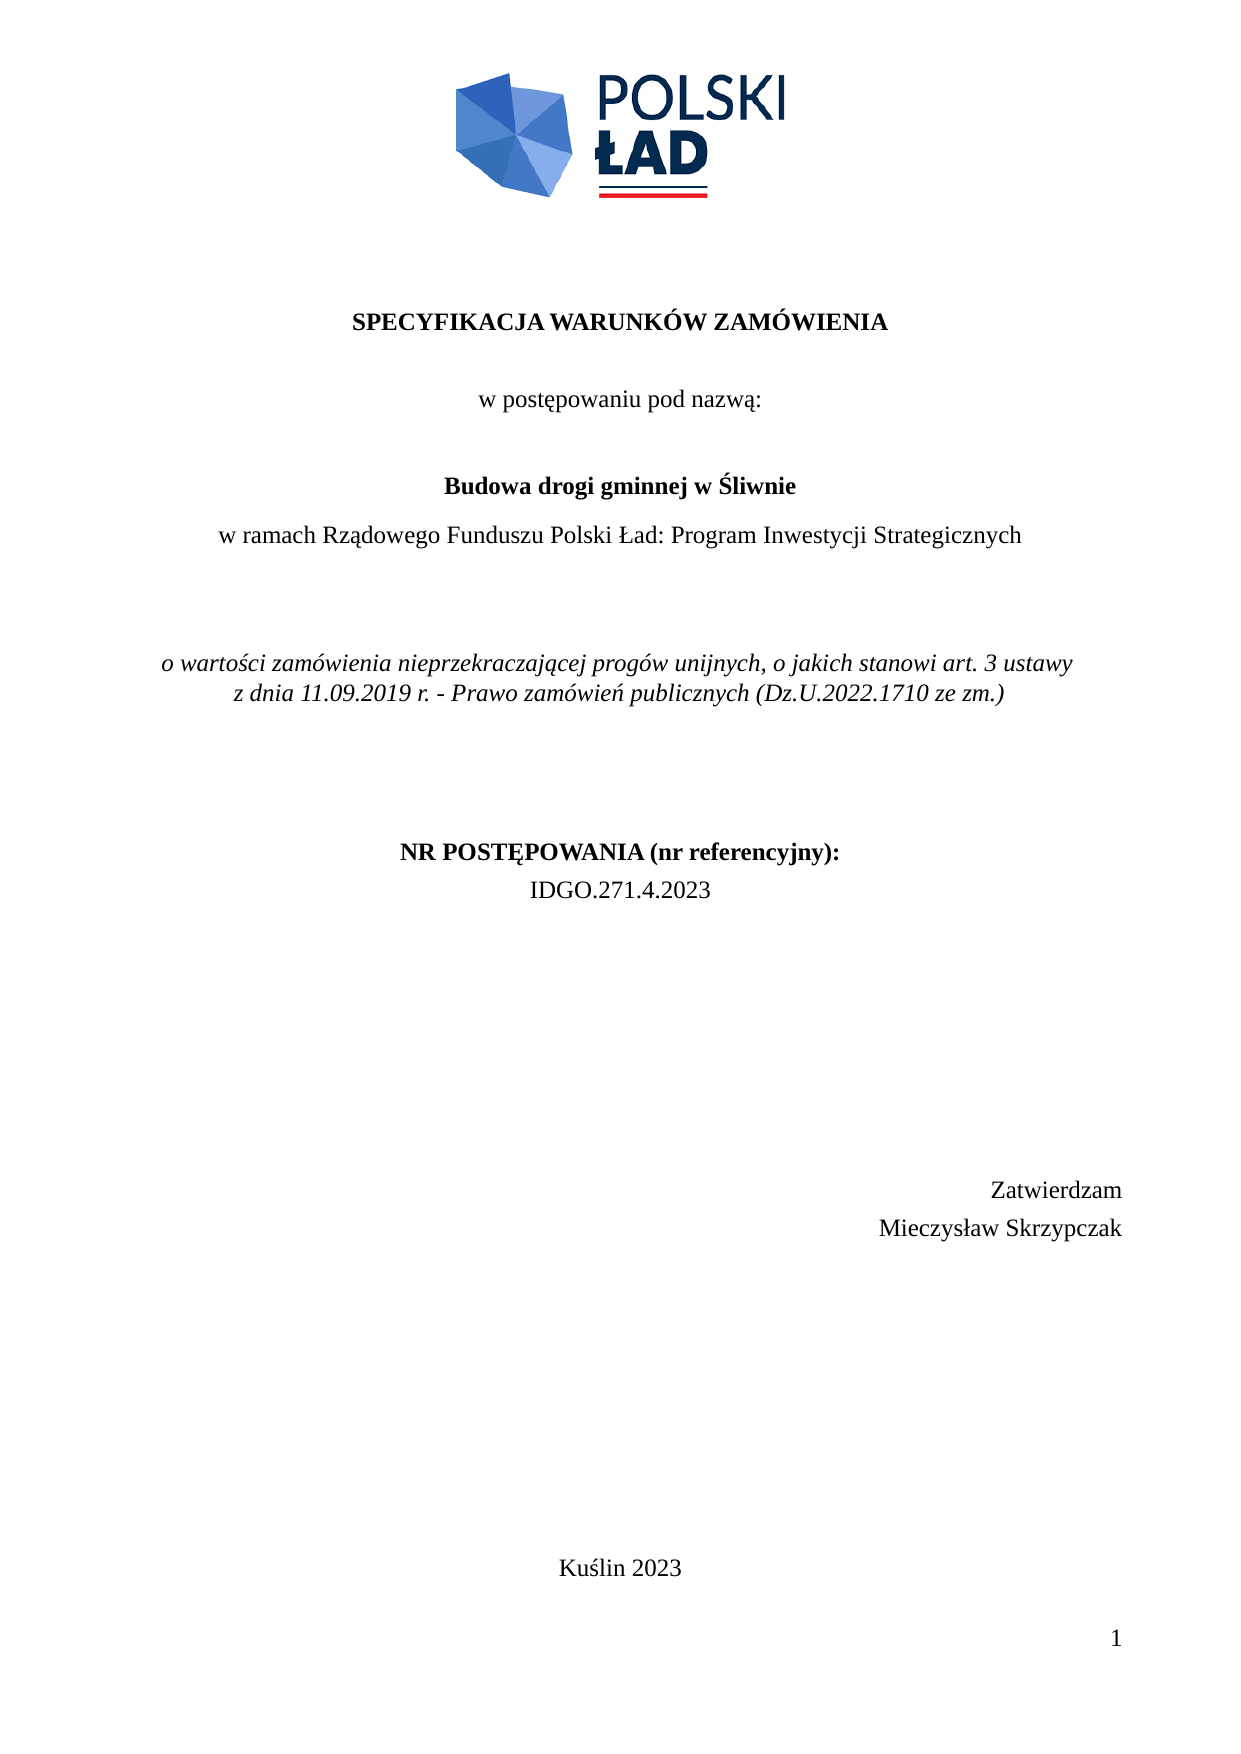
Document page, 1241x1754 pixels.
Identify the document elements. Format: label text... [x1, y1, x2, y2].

text Kuślin 2023 [118, 1553, 1122, 1582]
text w postępowaniu pod nazwą: [118, 384, 1122, 413]
text IDGO.271.4.2023 [118, 875, 1122, 904]
text Budowa drogi gminnej w Śliwnie [118, 471, 1122, 499]
subtitle o wartości zamówienia nieprzekraczającej progów unijnych, o jakich stanowi art. 3 ustawy z dnia 11.09.2019 r. - Prawo zamówień publicznych (Dz.U.2022.1710 ze zm.) [118, 647, 1122, 707]
text NR POSTĘPOWANIA (nr referencyjny): [118, 837, 1122, 866]
text w ramach Rządowego Funduszu Polski Ład: Program Inwestycji Strategicznych [118, 520, 1122, 549]
text Mieczysław Skrzypczak [118, 1213, 1122, 1242]
picture [456, 73, 785, 198]
text Zatwierdzam [118, 1175, 1122, 1204]
text SPECYFIKACJA WARUNKÓW ZAMÓWIENIA [118, 307, 1122, 336]
